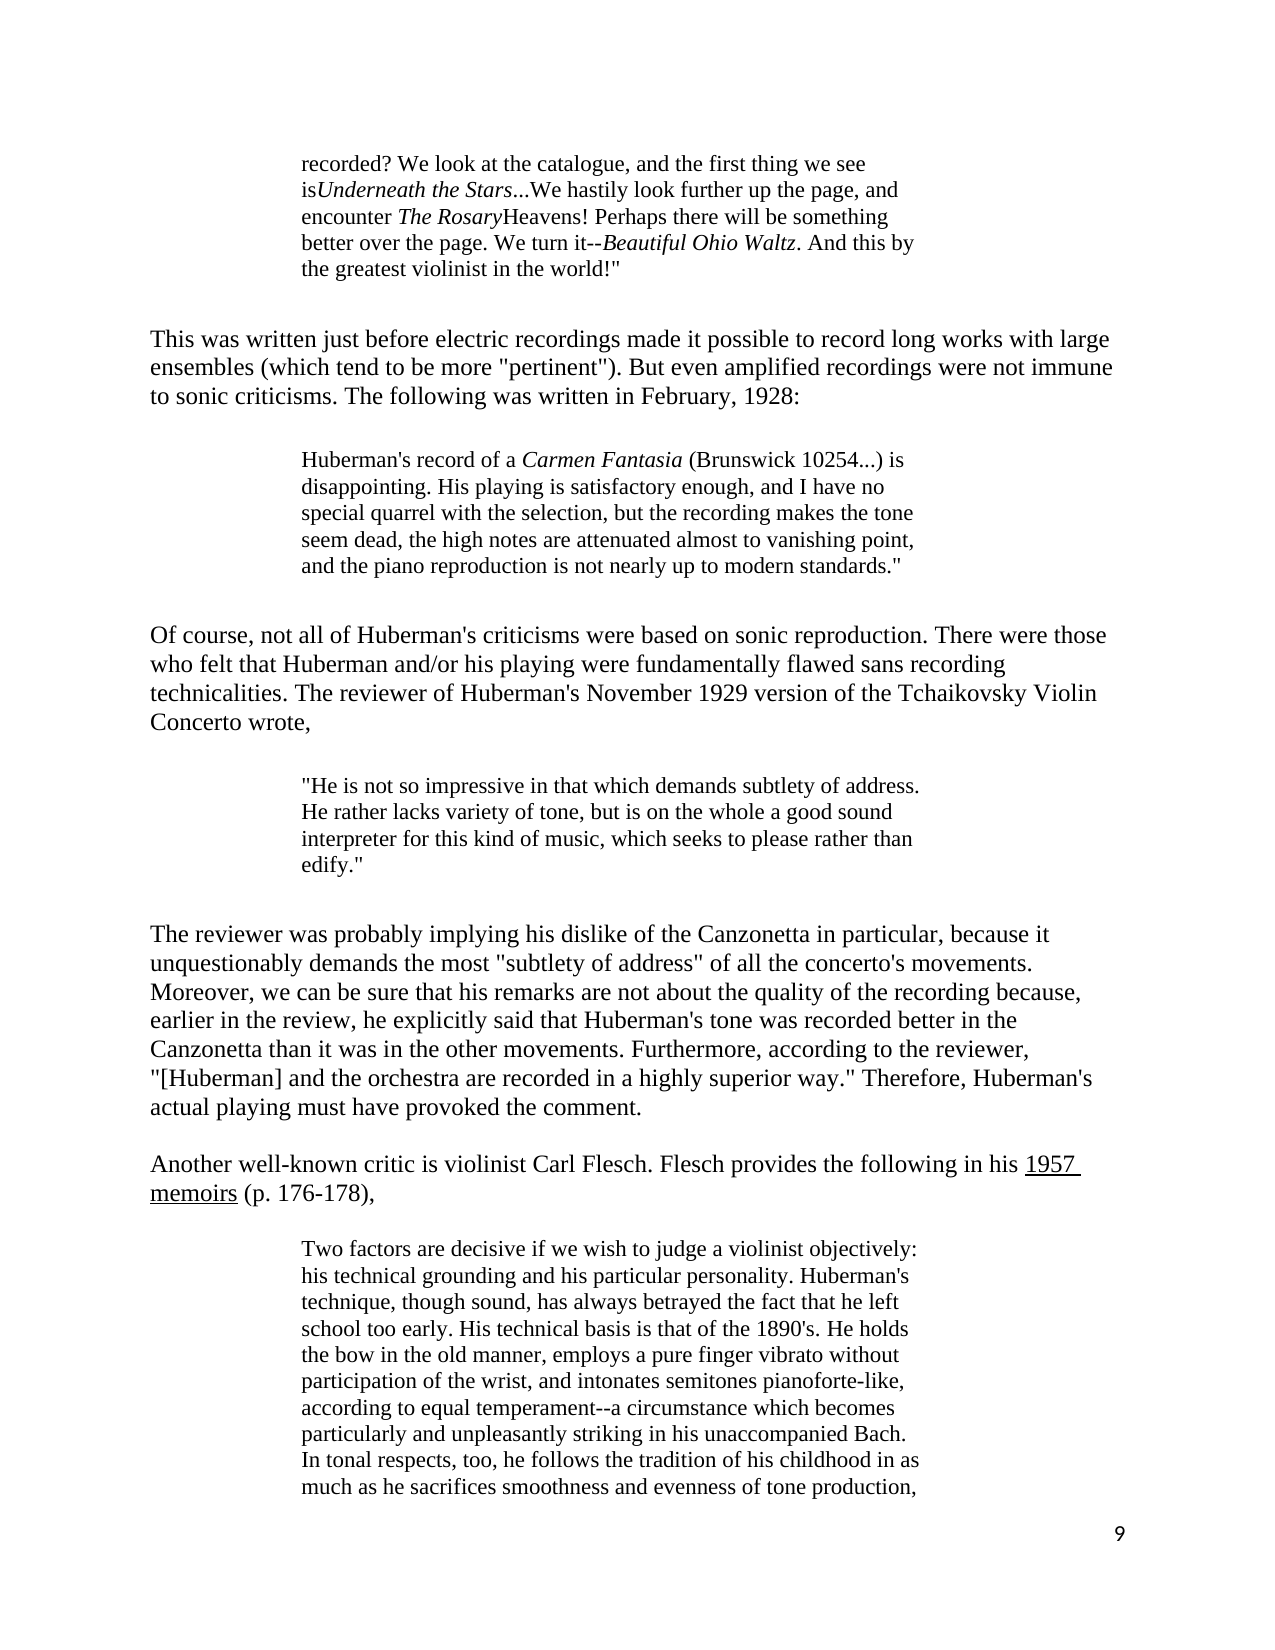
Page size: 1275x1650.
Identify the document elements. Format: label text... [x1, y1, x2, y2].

text Another well-known critic is violinist Carl Flesch. Flesch provides the following in his 1957 memoirs (p. 176-178), [150, 1149, 1125, 1207]
text Of course, not all of Huberman's criticisms were based on sonic reproduction. There were those who felt that Huberman and/or his playing were fundamentally flawed sans recording technicalities. The reviewer of Huberman's November 1929 version of the Tchaikovsky Violin Concerto wrote, [150, 620, 1125, 735]
text This was written just before electric recordings made it possible to record long works with large ensembles (which tend to be more "pertinent"). But even amplified recordings were not immune to sonic criticisms. The following was written in February, 1928: [150, 324, 1125, 410]
text Huberman's record of a Carmen Fantasia (Brunswick 10254...) is disappointing. His playing is satisfactory enough, and I have no special quarrel with the selection, but the recording makes the tone seem dead, the high notes are attenuated almost to vanishing point, and the piano reproduction is not nearly up to modern standards." [301, 447, 927, 578]
text The reviewer was probably implying his dislike of the Canzonetta in particular, because it unquestionably demands the most "subtlety of address" of all the concerto's movements. Moreover, we can be sure that his remarks are not about the quality of the recording because, earlier in the review, he explicitly said that Huberman's tone was recorded better in the Canzonetta than it was in the other movements. Furthermore, according to the reviewer, "[Huberman] and the orchestra are recorded in a highly superior way." Therefore, Huberman's actual playing must have provoked the comment. [150, 919, 1125, 1121]
text "He is not so impressive in that which demands subtlety of address. He rather lacks variety of tone, but is on the whole a good sound interpreter for this kind of music, which seeks to please rather than edify." [301, 772, 927, 877]
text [301, 1236, 927, 1499]
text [301, 150, 927, 282]
